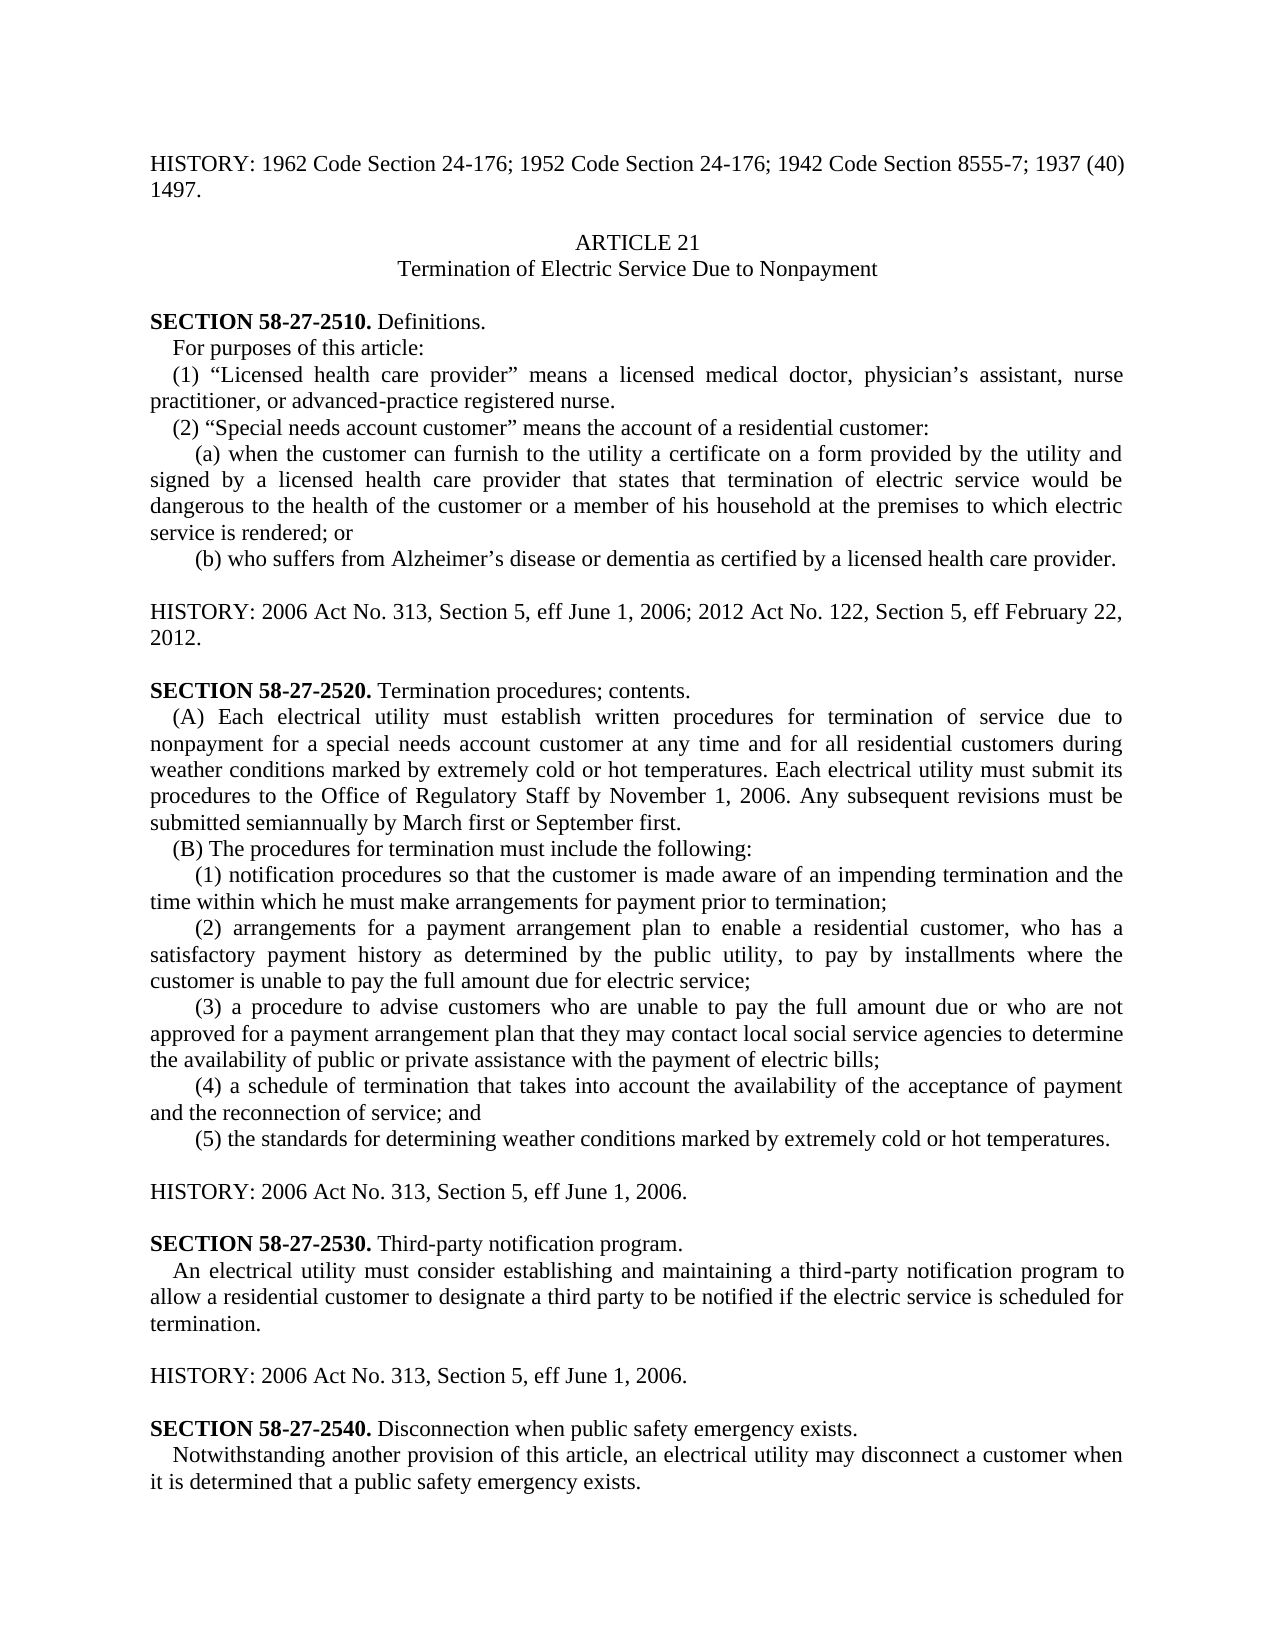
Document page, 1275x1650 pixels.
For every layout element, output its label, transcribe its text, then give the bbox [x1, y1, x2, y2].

text (A) Each electrical utility must establish written procedures for termination of service due to nonpayment for a special needs account customer at any time and for all residential customers during weather conditions marked by extremely cold or hot temperatures. Each electrical utility must submit its procedures to the Office of Regulatory Staff by November 1, 2006. Any subsequent revisions must be submitted semiannually by March first or September first. [150, 703, 1125, 835]
text (2) “Special needs account customer” means the account of a residential customer: [150, 413, 1125, 440]
text HISTORY: 2006 Act No. 313, Section 5, eff June 1, 2006. [150, 1362, 1125, 1389]
text HISTORY: 2006 Act No. 313, Section 5, eff June 1, 2006. [150, 1178, 1125, 1204]
text SECTION 58-27-2520. Termination procedures; contents. [150, 677, 1125, 703]
text (1) notification procedures so that the customer is made aware of an impending termination and the time within which he must make arrangements for payment prior to termination; [150, 862, 1125, 914]
text ARTICLE 21 [150, 229, 1125, 255]
text HISTORY: 1962 Code Section 24-176; 1952 Code Section 24-176; 1942 Code Section 8555-7; 1937 (40) 1497. [150, 150, 1125, 203]
text (a) when the customer can furnish to the utility a certificate on a form provided by the utility and signed by a licensed health care provider that states that termination of electric service would be dangerous to the health of the customer or a member of his household at the premises to which electric service is rendered; or [150, 440, 1125, 545]
text Notwithstanding another provision of this article, an electrical utility may disconnect a customer when it is determined that a public safety emergency exists. [150, 1441, 1125, 1494]
text (5) the standards for determining weather conditions marked by extremely cold or hot temperatures. [150, 1125, 1125, 1151]
text (3) a procedure to advise customers who are unable to pay the full amount due or who are not approved for a payment arrangement plan that they may contact local social service agencies to determine the availability of public or private assistance with the payment of electric bills; [150, 993, 1125, 1072]
text For purposes of this article: [150, 334, 1125, 361]
text (1) “Licensed health care provider” means a licensed medical doctor, physician’s assistant, nurse practitioner, or advanced-practice registered nurse. [150, 361, 1125, 413]
text SECTION 58-27-2530. Third-party notification program. [150, 1231, 1125, 1257]
text Termination of Electric Service Due to Nonpayment [150, 255, 1125, 282]
text HISTORY: 2006 Act No. 313, Section 5, eff June 1, 2006; 2012 Act No. 122, Section 5, eff February 22, 2012. [150, 598, 1125, 651]
text (B) The procedures for termination must include the following: [150, 835, 1125, 862]
text (4) a schedule of termination that takes into account the availability of the acceptance of payment and the reconnection of service; and [150, 1072, 1125, 1125]
text SECTION 58-27-2540. Disconnection when public safety emergency exists. [150, 1415, 1125, 1441]
text (b) who suffers from Alzheimer’s disease or dementia as certified by a licensed health care provider. [150, 545, 1125, 572]
text An electrical utility must consider establishing and maintaining a third-party notification program to allow a residential customer to designate a third party to be notified if the electric service is scheduled for termination. [150, 1257, 1125, 1336]
text (2) arrangements for a payment arrangement plan to enable a residential customer, who has a satisfactory payment history as determined by the public utility, to pay by installments where the customer is unable to pay the full amount due for electric service; [150, 914, 1125, 993]
text SECTION 58-27-2510. Definitions. [150, 308, 1125, 334]
